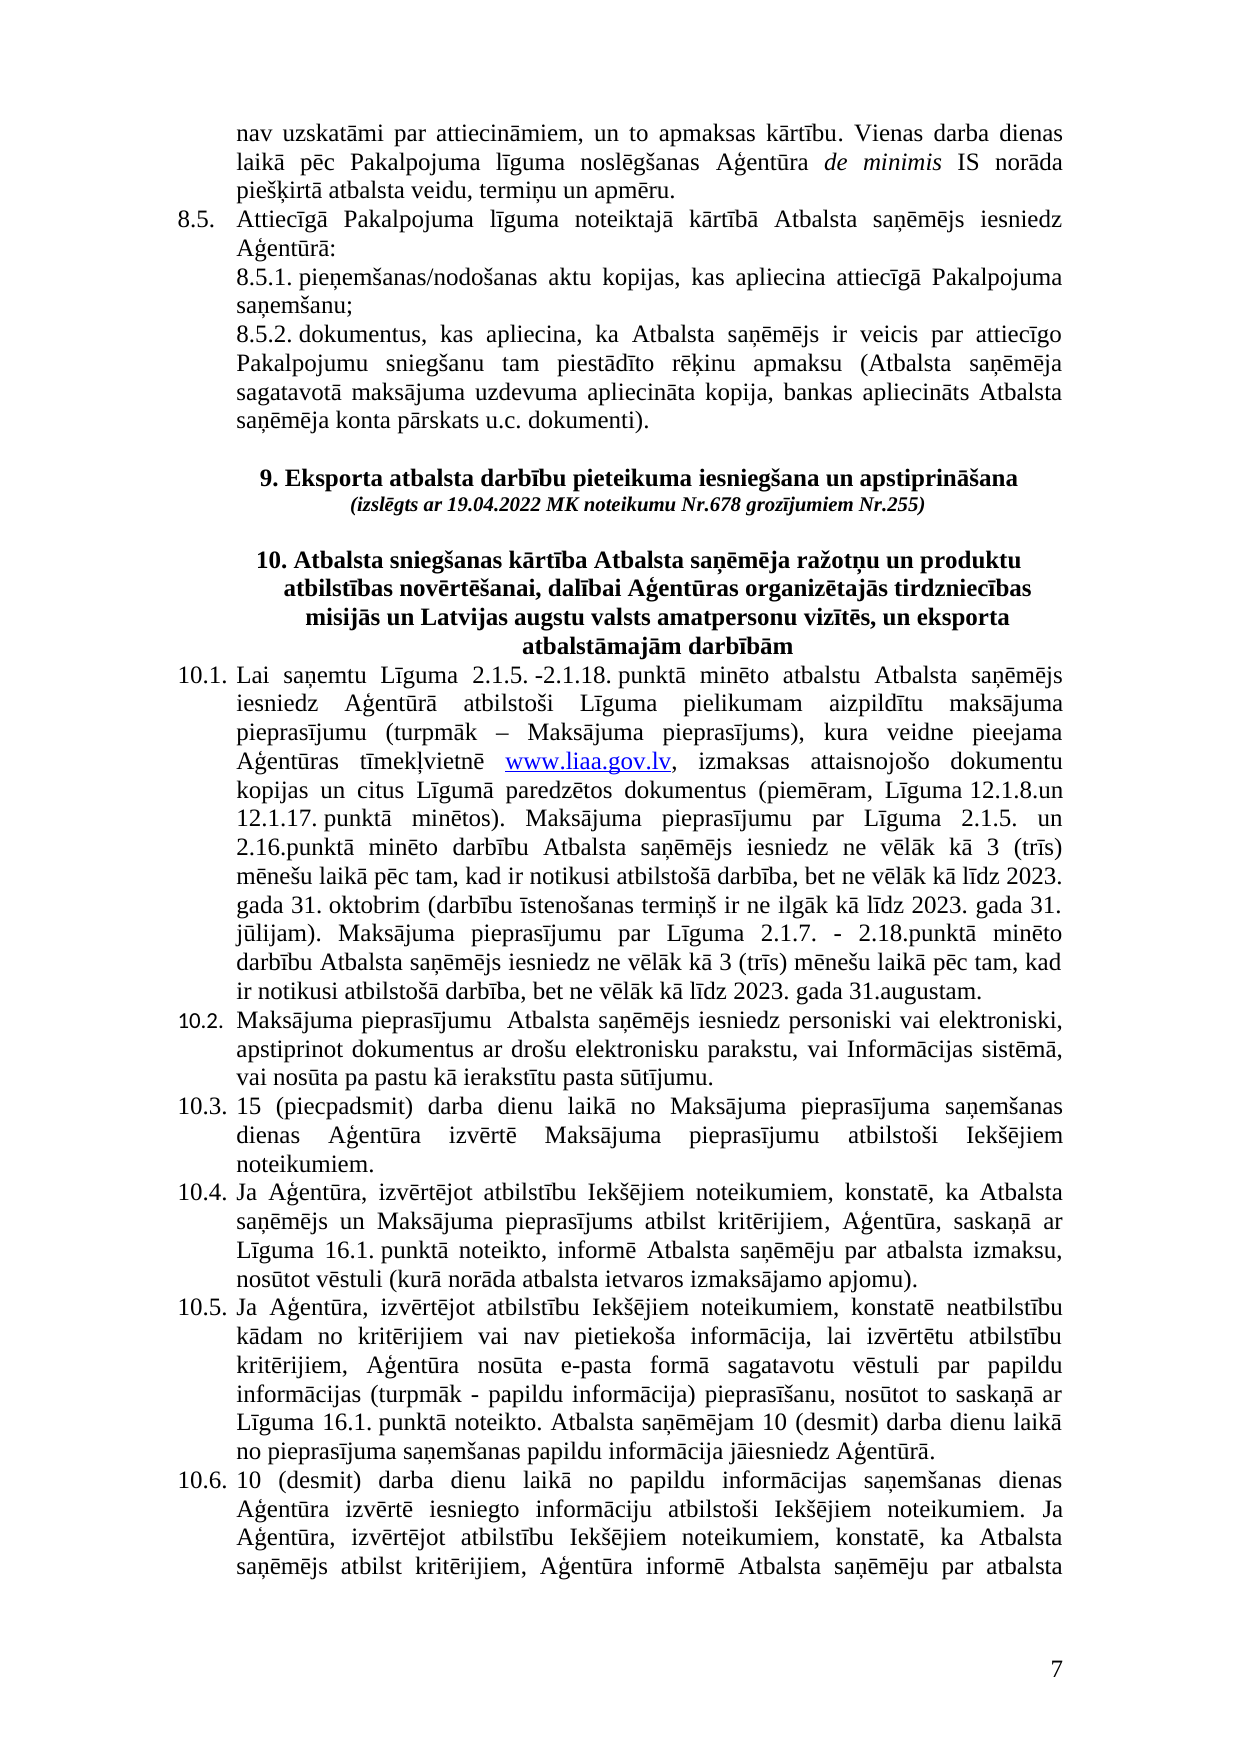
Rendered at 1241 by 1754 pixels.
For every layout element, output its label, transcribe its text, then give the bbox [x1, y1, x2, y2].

list Ja Aģentūra, izvērtējot atbilstību Iekšējiem noteikumiem, konstatē, ka Atbalsta saņēmējs un Maksājuma pieprasījums atbilst kritērijiem, Aģentūra, saskaņā ar Līguma 16.1. punktā noteikto, informē Atbalsta saņēmēju par atbalsta izmaksu, nosūtot vēstuli (kurā norāda atbalsta ietvaros izmaksājamo apjomu). [177, 1177, 1063, 1292]
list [177, 118, 1063, 204]
list 8.5.2. dokumentus, kas apliecina, ka Atbalsta saņēmējs ir veicis par attiecīgo Pakalpojumu sniegšanu tam piestādīto rēķinu apmaksu (Atbalsta saņēmēja sagatavotā maksājuma uzdevuma apliecināta kopija, bankas apliecināts Atbalsta saņēmēja konta pārskats u.c. dokumenti). [236, 319, 1063, 434]
list 15 (piecpadsmit) darba dienu laikā no Maksājuma pieprasījuma saņemšanas dienas Aģentūra izvērtē Maksājuma pieprasījumu atbilstoši Iekšējiem noteikumiem. [177, 1091, 1063, 1177]
list Lai saņemtu Līguma 2.1.5. -2.1.18. punktā minēto atbalstu Atbalsta saņēmējs iesniedz Aģentūrā atbilstoši Līguma pielikumam aizpildītu maksājuma pieprasījumu (turpmāk – Maksājuma pieprasījums), kura veidne pieejama Aģentūras tīmekļvietnē www.liaa.gov.lv, izmaksas attaisnojošo dokumentu kopijas un citus Līgumā paredzētos dokumentus (piemēram, Līguma 12.1.8.un 12.1.17. punktā minētos). Maksājuma pieprasījumu par Līguma 2.1.5. un 2.16.punktā minēto darbību Atbalsta saņēmējs iesniedz ne vēlāk kā 3 (trīs) mēnešu laikā pēc tam, kad ir notikusi atbilstošā darbība, bet ne vēlāk kā līdz 2023. gada 31. oktobrim (darbību īstenošanas termiņš ir ne ilgāk kā līdz 2023. gada 31. jūlijam). Maksājuma pieprasījumu par Līguma 2.1.7. - 2.18.punktā minēto darbību Atbalsta saņēmējs iesniedz ne vēlāk kā 3 (trīs) mēnešu laikā pēc tam, kad ir notikusi atbilstošā darbība, bet ne vēlāk kā līdz 2023. gada 31.augustam. [177, 660, 1063, 1005]
text (izslēgts ar 19.04.2022 MK noteikumu Nr.678 grozījumiem Nr.255) [215, 492, 1063, 516]
list Maksājuma pieprasījumu Atbalsta saņēmējs iesniedz personiski vai elektroniski, apstiprinot dokumentus ar drošu elektronisku parakstu, vai Informācijas sistēmā, vai nosūta pa pastu kā ierakstītu pasta sūtījumu. [177, 1005, 1063, 1091]
list Atbalsta sniegšanas kārtība Atbalsta saņēmēja ražotņu un produktu atbilstības novērtēšanai, dalībai Aģentūras organizētajās tirdzniecības misijās un Latvijas augstu valsts amatpersonu vizītēs, un eksporta atbalstāmajām darbībām [215, 545, 1063, 660]
text 9. Eksporta atbalsta darbību pieteikuma iesniegšana un apstiprināšana [215, 463, 1063, 492]
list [177, 1465, 1063, 1580]
list Attiecīgā Pakalpojuma līguma noteiktajā kārtībā Atbalsta saņēmējs iesniedz Aģentūrā: [177, 204, 1063, 262]
list 8.5.1. pieņemšanas/nodošanas aktu kopijas, kas apliecina attiecīgā Pakalpojuma saņemšanu; [236, 262, 1063, 319]
list Ja Aģentūra, izvērtējot atbilstību Iekšējiem noteikumiem, konstatē neatbilstību kādam no kritērijiem vai nav pietiekoša informācija, lai izvērtētu atbilstību kritērijiem, Aģentūra nosūta e-pasta formā sagatavotu vēstuli par papildu informācijas (turpmāk - papildu informācija) pieprasīšanu, nosūtot to saskaņā ar Līguma 16.1. punktā noteikto. Atbalsta saņēmējam 10 (desmit) darba dienu laikā no pieprasījuma saņemšanas papildu informācija jāiesniedz Aģentūrā. [177, 1292, 1063, 1465]
